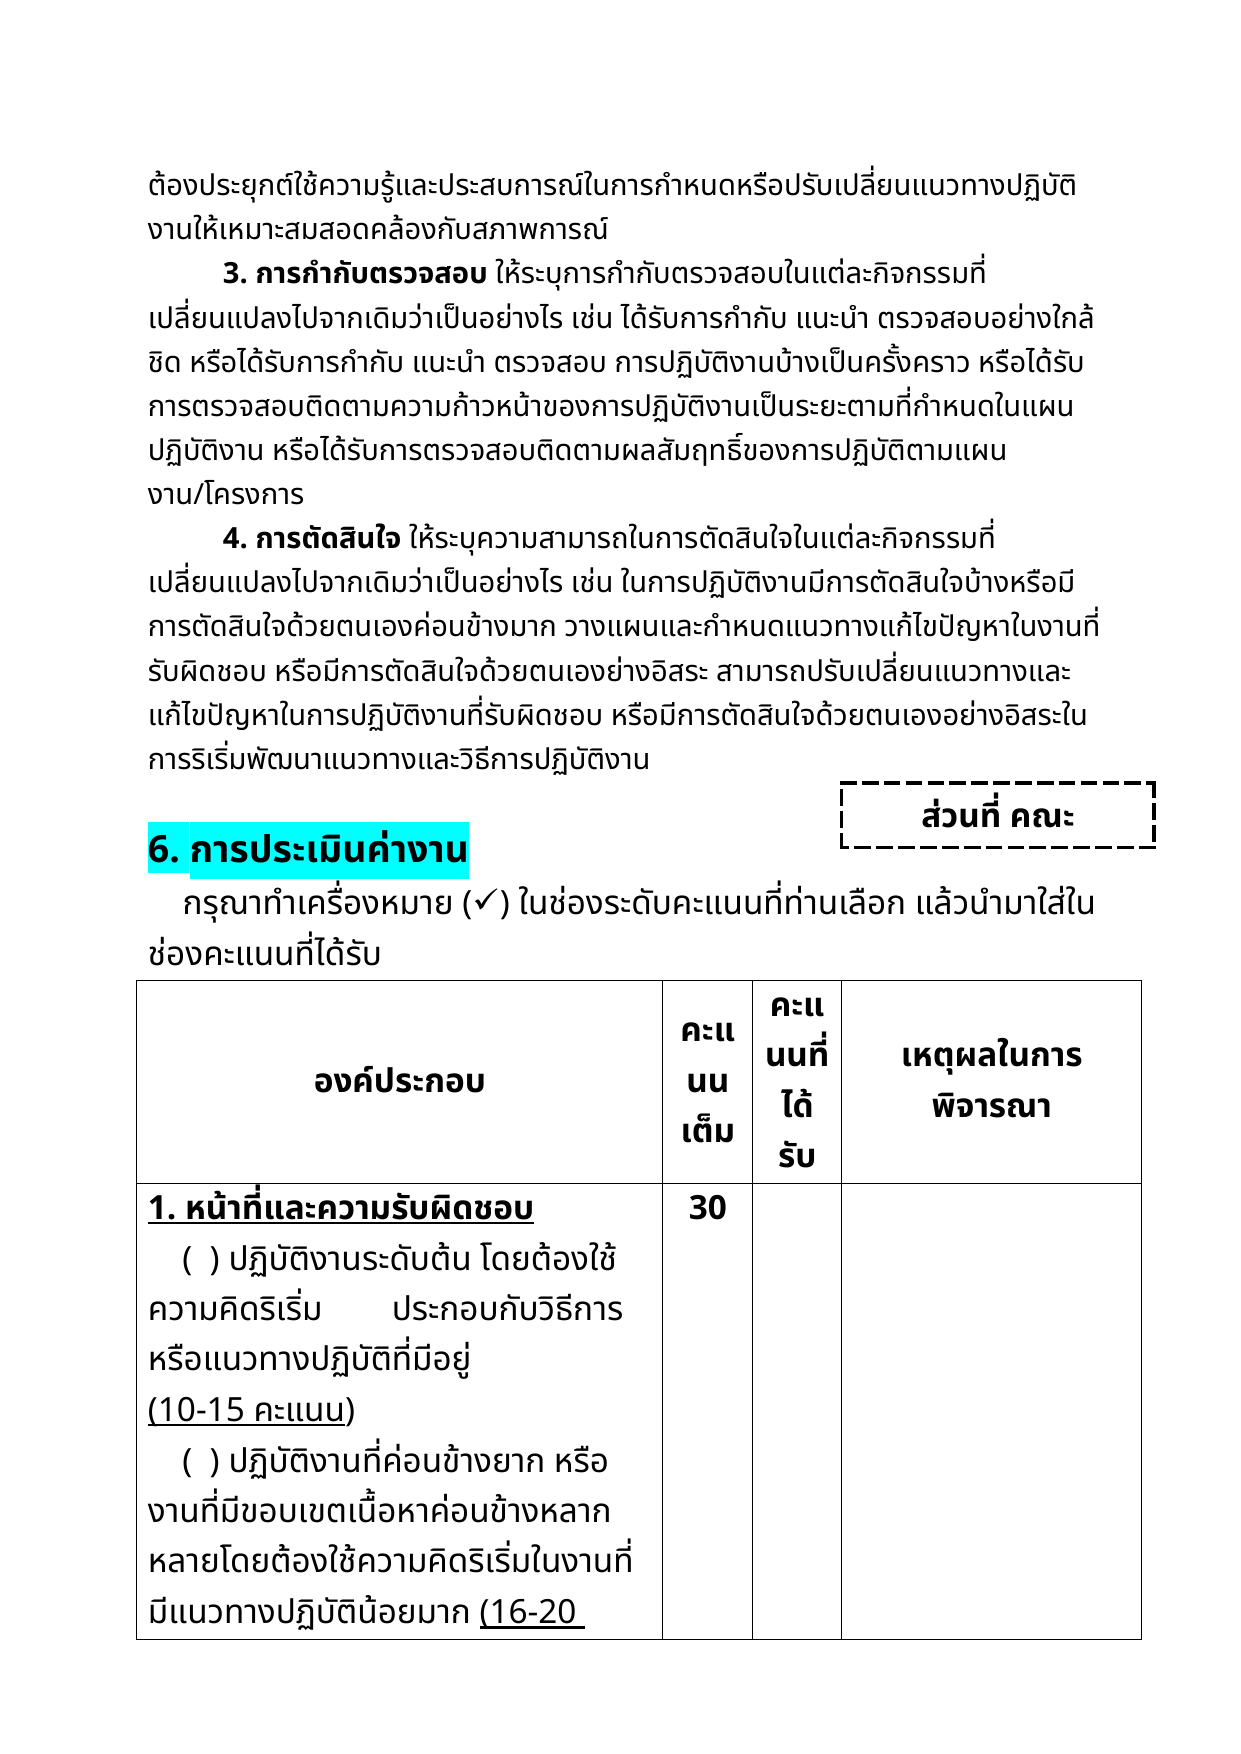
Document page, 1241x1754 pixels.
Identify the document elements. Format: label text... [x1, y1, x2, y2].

text 6. การประเมินค่างาน [148, 822, 190, 879]
text 4. การตัดสินใจ ให้ระบุความสามารถในการตัดสินใจในแต่ละกิจกรรมที่เปลี่ยนแปลงไปจากเดิมว่าเป็นอย่างไร เช่น ในการปฏิบัติงานมีการตัดสินใจบ้างหรือมีการตัดสินใจด้วยตนเองค่อนข้างมาก วางแผนและกำหนดแนวทางแก้ไขปัญหาในงานที่รับผิดชอบ หรือมีการตัดสินใจด้วยตนเองย่างอิสระ สามารถปรับเปลี่ยนแนวทางและแก้ไขปัญหาในการปฏิบัติงานที่รับผิดชอบ หรือมีการตัดสินใจด้วยตนเองอย่างอิสระในการริเริ่มพัฒนาแนวทางและวิธีการปฏิบัติงาน [148, 518, 1106, 782]
text 3. การกำกับตรวจสอบ ให้ระบุการกำกับตรวจสอบในแต่ละกิจกรรมที่เปลี่ยนแปลงไปจากเดิมว่าเป็นอย่างไร เช่น ได้รับการกำกับ แนะนำ ตรวจสอบอย่างใกล้ชิด หรือได้รับการกำกับ แนะนำ ตรวจสอบ การปฏิบัติงานบ้างเป็นครั้งคราว หรือได้รับการตรวจสอบติดตามความก้าวหน้าของการปฏิบัติงานเป็นระยะตามที่กำหนดในแผนปฏิบัติงาน หรือได้รับการตรวจสอบติดตามผลสัมฤทธิ์ของการปฏิบัติตามแผนงาน/โครงการ [148, 253, 1106, 518]
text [148, 165, 1106, 253]
table_header คะแนนที่ได้รับ [753, 981, 841, 1183]
text กรุณาทำเครื่องหมาย () ในช่องระดับคะแนนที่ท่านเลือก แล้วนำมาใส่ในช่องคะแนนที่ได้รับ [148, 879, 1106, 980]
table_header คะแนนเต็ม [663, 981, 752, 1183]
table_header เหตุผลในการพิจารณา [842, 981, 1141, 1183]
text 6. การประเมินค่างาน [469, 822, 1106, 879]
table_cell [137, 1184, 662, 1638]
table_header องค์ประกอบ [137, 981, 662, 1183]
table_cell [842, 1184, 1141, 1638]
table_cell [753, 1184, 841, 1638]
table_cell 30 [663, 1184, 752, 1638]
